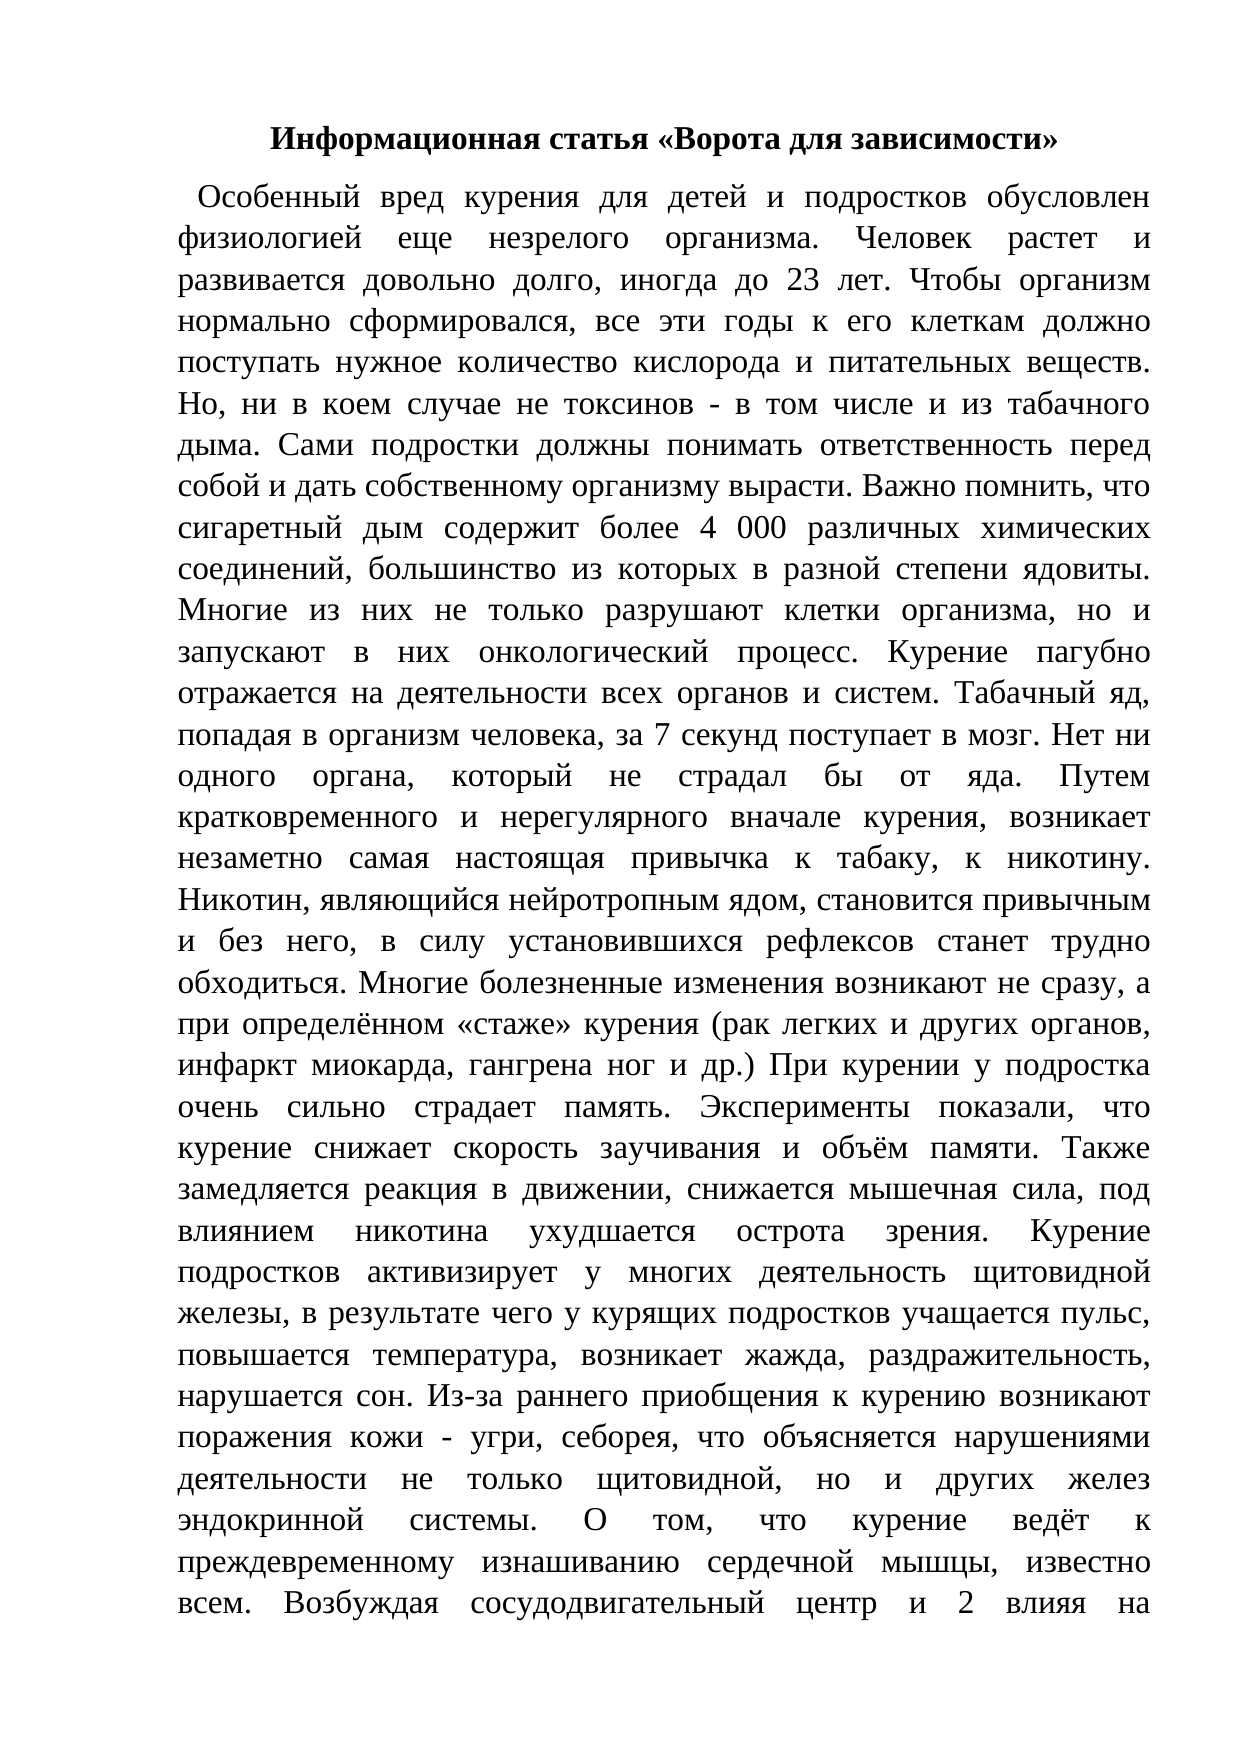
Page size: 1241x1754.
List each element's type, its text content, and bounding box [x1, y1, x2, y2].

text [177, 176, 1152, 1621]
text Информационная статья «Ворота для зависимости» [177, 118, 1152, 156]
